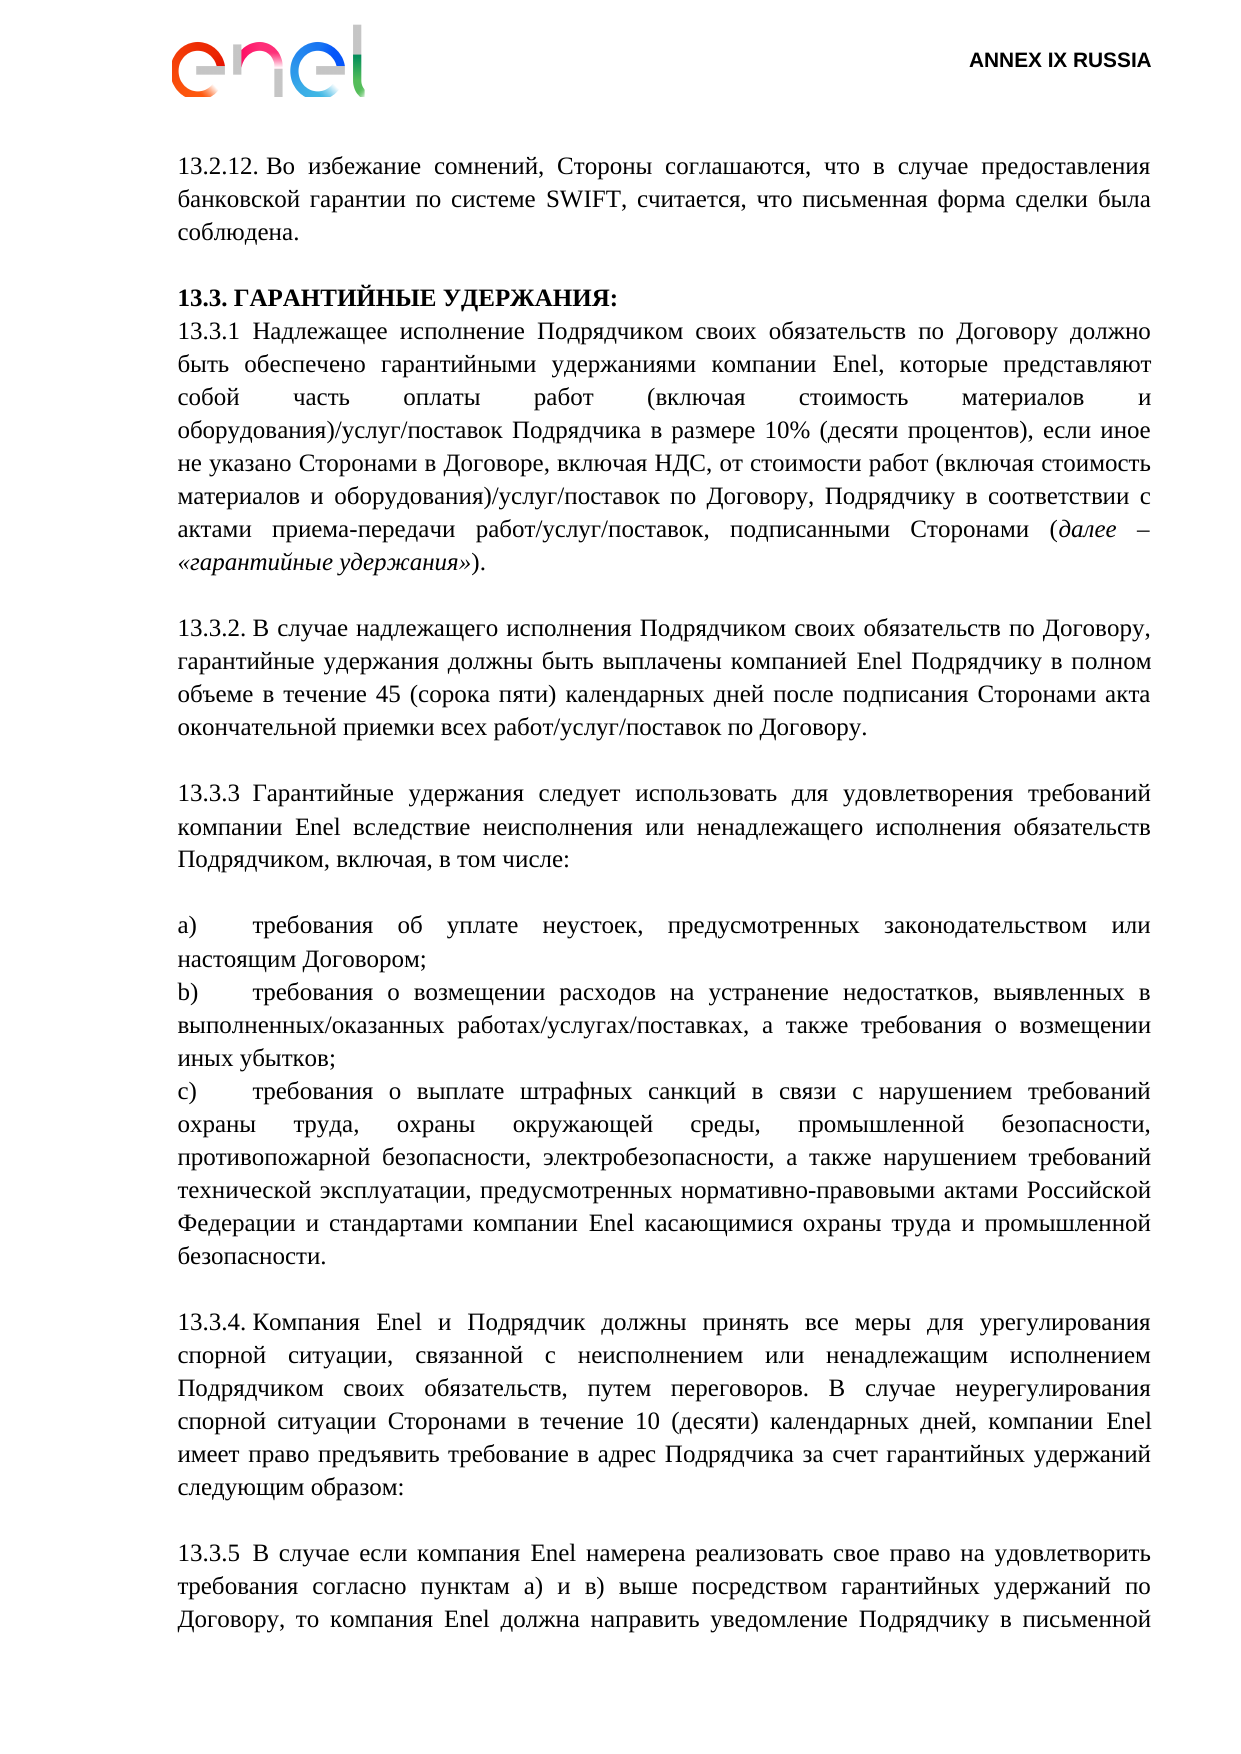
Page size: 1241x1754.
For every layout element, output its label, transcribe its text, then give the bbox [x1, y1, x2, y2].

text 13.3.4. Компания Enel и Подрядчик должны принять все меры для урегулирования спорной ситуации, связанной с неисполнением или ненадлежащим исполнением Подрядчиком своих обязательств, путем переговоров. В случае неурегулирования спорной ситуации Сторонами в течение 10 (десяти) календарных дней, компании Enel имеет право предъявить требование в адрес Подрядчика за счет гарантийных удержаний следующим образом: [177, 1307, 1152, 1501]
text c) требования о выплате штрафных санкций в связи с нарушением требований охраны труда, охраны окружающей среды, промышленной безопасности, противопожарной безопасности, электробезопасности, а также нарушением требований технической эксплуатации, предусмотренных нормативно-правовыми актами Российской Федерации и стандартами компании Enel касающимися охраны труда и промышленной безопасности. [177, 1076, 1152, 1269]
picture [170, 24, 365, 97]
text 13.3.3 Гарантийные удержания следует использовать для удовлетворения требований компании Enel вследствие неисполнения или ненадлежащего исполнения обязательств Подрядчиком, включая, в том числе: [177, 778, 1152, 873]
text 13.3.2. В случае надлежащего исполнения Подрядчиком своих обязательств по Договору, гарантийные удержания должны быть выплачены компанией Enel Подрядчику в полном объеме в течение 45 (сорока пяти) календарных дней после подписания Сторонами акта окончательной приемки всех работ/услуг/поставок по Договору. [177, 613, 1152, 741]
text 13.3. ГАРАНТИЙНЫЕ УДЕРЖАНИЯ: [177, 283, 1152, 312]
text 13.2.12. Во избежание сомнений, Стороны соглашаются, что в случае предоставления банковской гарантии по системе SWIFT, считается, что письменная форма сделки была соблюдена. [177, 151, 1152, 246]
text a) требования об уплате неустоек, предусмотренных законодательством или настоящим Договором; [177, 911, 1152, 972]
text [177, 1538, 1152, 1633]
text b) требования о возмещении расходов на устранение недостатков, выявленных в выполненных/оказанных работах/услугах/поставках, а также требования о возмещении иных убытков; [177, 977, 1152, 1071]
text 13.3.1 Надлежащее исполнение Подрядчиком своих обязательств по Договору должно быть обеспечено гарантийными удержаниями компании Enel, которые представляют собой часть оплаты работ (включая стоимость материалов и оборудования)/услуг/поставок Подрядчика в размере 10% (десяти процентов), если иное не указано Сторонами в Договоре, включая НДС, от стоимости работ (включая стоимость материалов и оборудования)/услуг/поставок по Договору, Подрядчику в соответствии с актами приема-передачи работ/услуг/поставок, подписанными Сторонами (далее – «гарантийные удержания»). [177, 316, 1152, 576]
